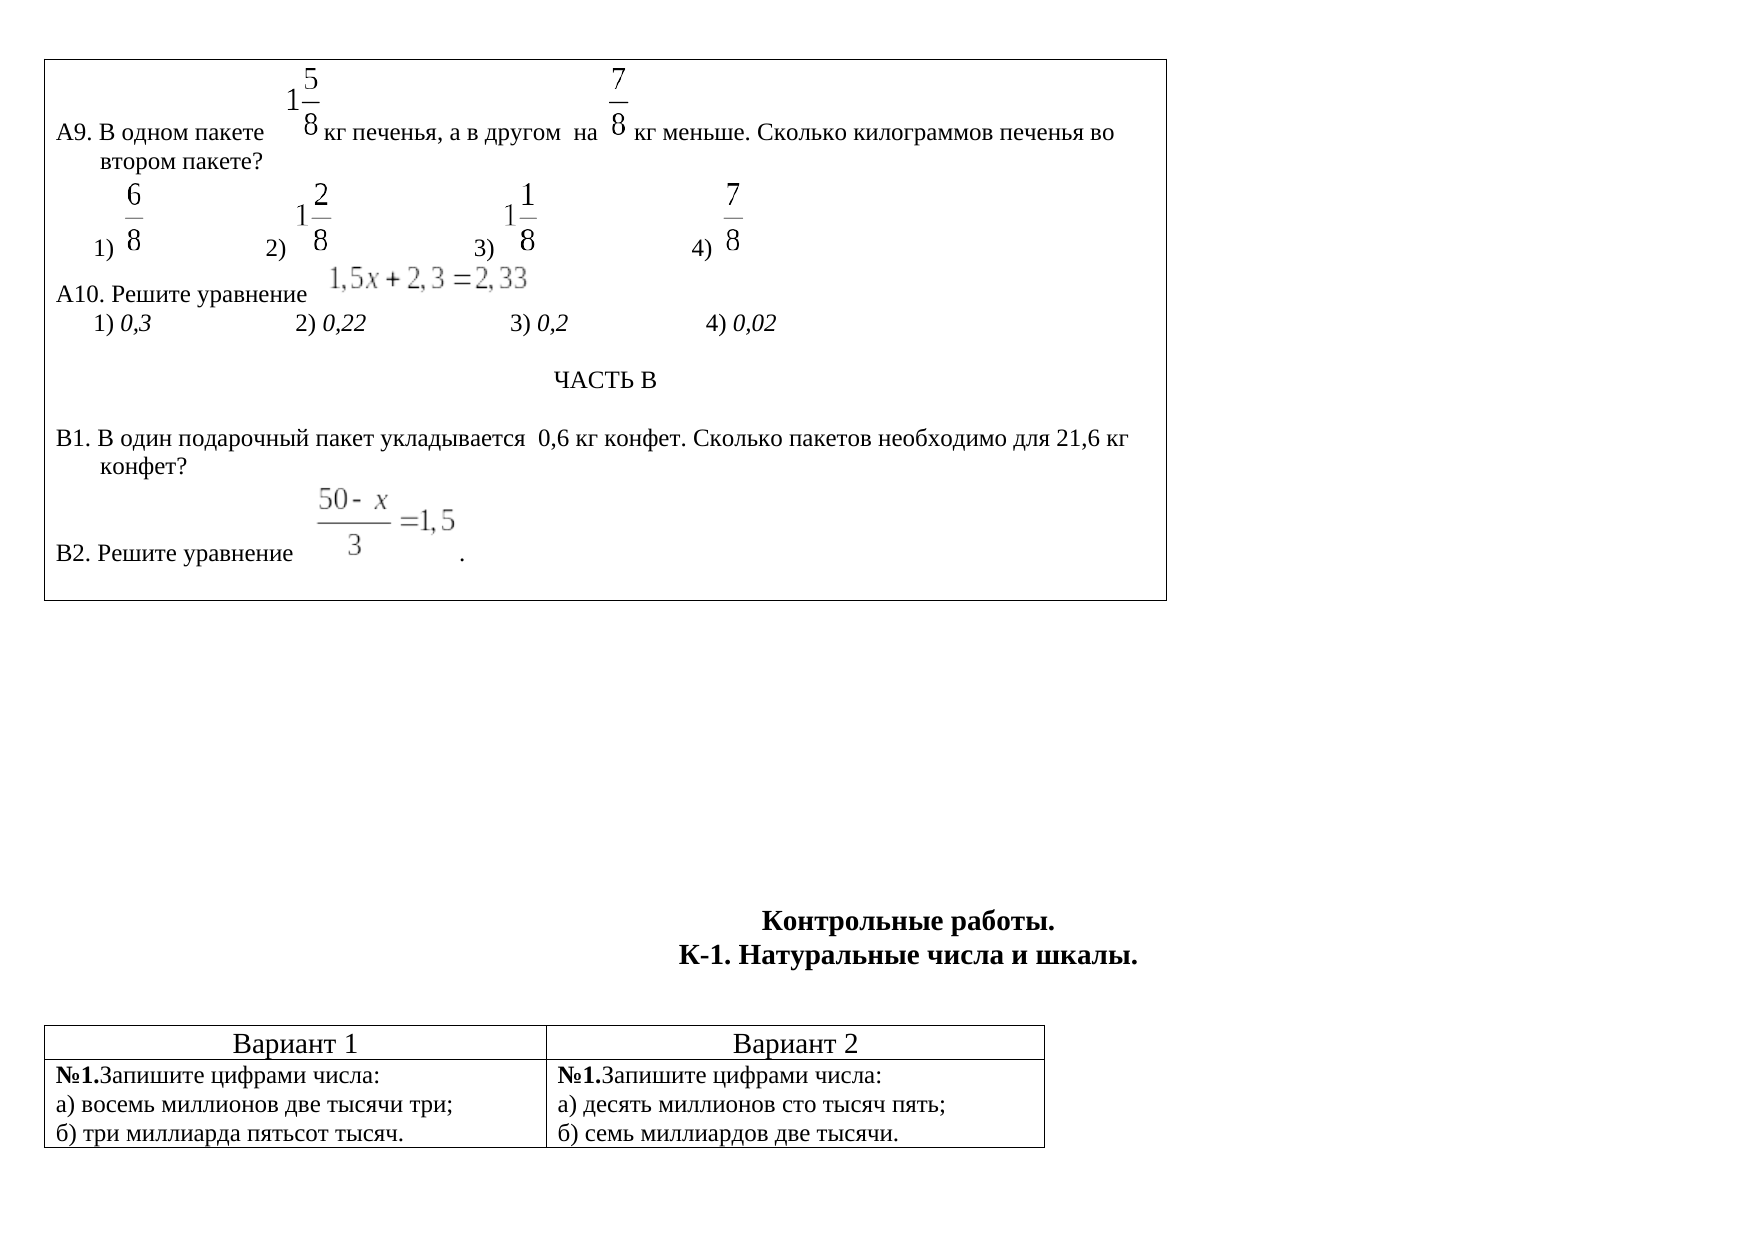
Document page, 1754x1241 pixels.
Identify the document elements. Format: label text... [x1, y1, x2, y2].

list К-1. Натуральные числа и шкалы. [133, 937, 1684, 970]
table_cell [45, 1060, 546, 1147]
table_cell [547, 1060, 1044, 1147]
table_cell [45, 60, 1166, 600]
table_header Вариант 2 [547, 1026, 1044, 1059]
table_header Вариант 1 [45, 1026, 546, 1059]
list Контрольные работы. [133, 903, 1684, 937]
